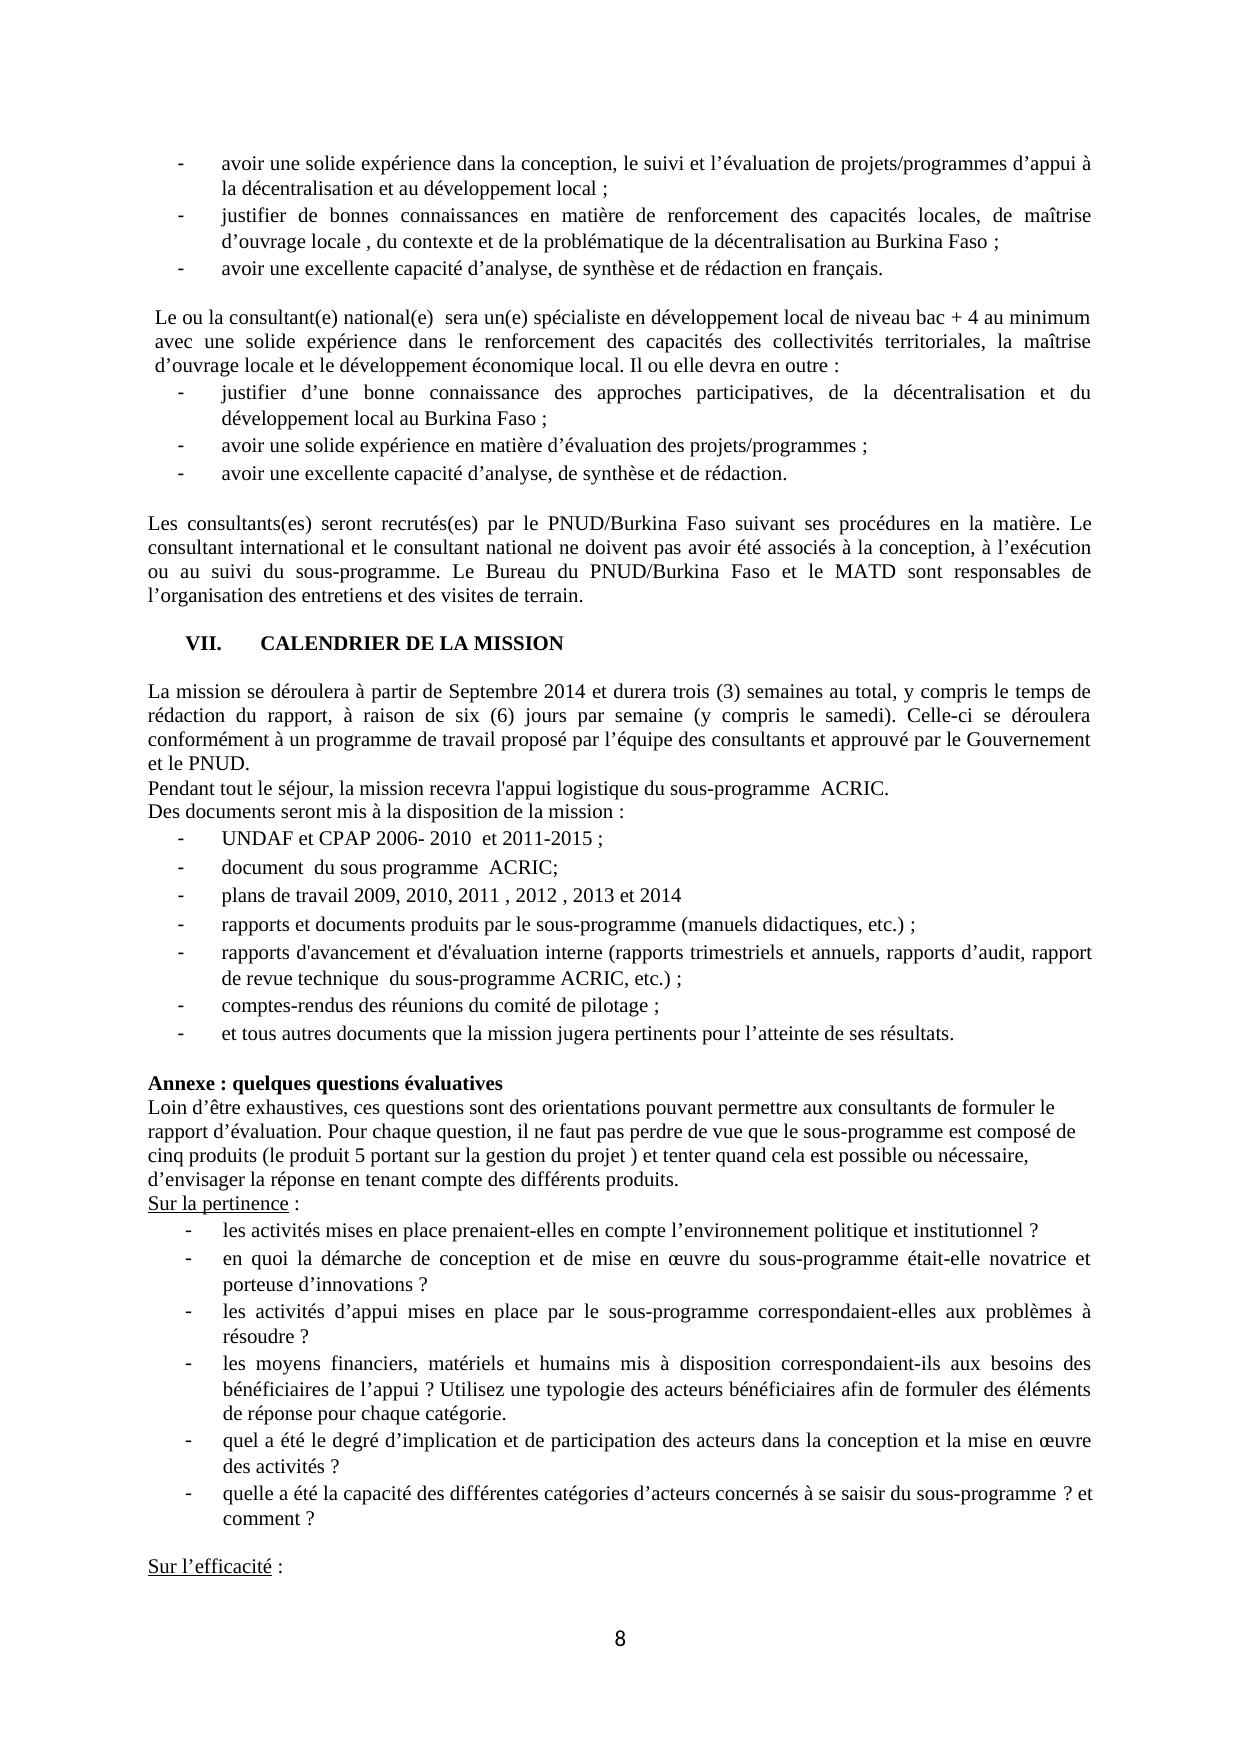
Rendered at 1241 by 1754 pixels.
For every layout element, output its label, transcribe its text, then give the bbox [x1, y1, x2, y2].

list les moyens financiers, matériels et humains mis à disposition correspondaient-ils aux besoins des bénéficiaires de l’appui ? Utilisez une typologie des acteurs bénéficiaires afin de formuler des éléments de réponse pour chaque catégorie. [185, 1348, 1093, 1425]
text Annexe : quelques questions évaluatives [148, 1071, 1093, 1095]
text Le ou la consultant(e) national(e) sera un(e) spécialiste en développement local de niveau bac + 4 au minimum avec une solide expérience dans le renforcement des capacités des collectivités territoriales, la maîtrise d’ouvrage locale et le développement économique local. Il ou elle devra en outre : [154, 305, 1093, 377]
list les activités mises en place prenaient-elles en compte l’environnement politique et institutionnel ? [185, 1215, 1093, 1243]
list justifier d’une bonne connaissance des approches participatives, de la décentralisation et du développement local au Burkina Faso ; [177, 377, 1093, 430]
text Sur l’efficacité : [148, 1554, 1093, 1578]
list justifier de bonnes connaissances en matière de renforcement des capacités locales, de maîtrise d’ouvrage locale , du contexte et de la problématique de la décentralisation au Burkina Faso ; [177, 200, 1093, 253]
list les activités d’appui mises en place par le sous-programme correspondaient-elles aux problèmes à résoudre ? [185, 1296, 1093, 1348]
list plans de travail 2009, 2010, 2011 , 2012 , 2013 et 2014 [177, 880, 1093, 909]
text La mission se déroulera à partir de Septembre 2014 et durera trois (3) semaines au total, y compris le temps de rédaction du rapport, à raison de six (6) jours par semaine (y compris le samedi). Celle-ci se déroulera conformément à un programme de travail proposé par l’équipe des consultants et approuvé par le Gouvernement et le PNUD. [148, 679, 1093, 775]
list quel a été le degré d’implication et de participation des acteurs dans la conception et la mise en œuvre des activités ? [185, 1425, 1093, 1478]
list avoir une solide expérience en matière d’évaluation des projets/programmes ; [177, 430, 1093, 458]
list quelle a été la capacité des différentes catégories d’acteurs concernés à se saisir du sous-programme ? et comment ? [185, 1478, 1093, 1530]
text Des documents seront mis à la disposition de la mission : [148, 799, 1093, 823]
list rapports et documents produits par le sous-programme (manuels didactiques, etc.) ; [177, 909, 1093, 937]
text Loin d’être exhaustives, ces questions sont des orientations pouvant permettre aux consultants de formuler le rapport d’évaluation. Pour chaque question, il ne faut pas perdre de vue que le sous-programme est composé de cinq produits (le produit 5 portant sur la gestion du projet ) et tenter quand cela est possible ou nécessaire, d’envisager la réponse en tenant compte des différents produits. [148, 1095, 1093, 1191]
text Sur la pertinence : [148, 1191, 1093, 1215]
list et tous autres documents que la mission jugera pertinents pour l’atteinte de ses résultats. [177, 1018, 1093, 1047]
list UNDAF et CPAP 2006- 2010 et 2011-2015 ; [177, 823, 1093, 852]
text Les consultants(es) seront recrutés(es) par le PNUD/Burkina Faso suivant ses procédures en la matière. Le consultant international et le consultant national ne doivent pas avoir été associés à la conception, à l’exécution ou au suivi du sous-programme. Le Bureau du PNUD/Burkina Faso et le MATD sont responsables de l’organisation des entretiens et des visites de terrain. [148, 511, 1093, 607]
list avoir une excellente capacité d’analyse, de synthèse et de rédaction. [177, 458, 1093, 487]
list avoir une solide expérience dans la conception, le suivi et l’évaluation de projets/programmes d’appui à la décentralisation et au développement local ; [177, 148, 1093, 200]
list comptes-rendus des réunions du comité de pilotage ; [177, 990, 1093, 1018]
list avoir une excellente capacité d’analyse, de synthèse et de rédaction en français. [177, 253, 1093, 281]
list rapports d'avancement et d'évaluation interne (rapports trimestriels et annuels, rapports d’audit, rapport de revue technique du sous-programme ACRIC, etc.) ; [177, 937, 1093, 990]
list document du sous programme ACRIC; [177, 852, 1093, 880]
text Pendant tout le séjour, la mission recevra l'appui logistique du sous-programme ACRIC. [148, 775, 1093, 799]
list CALENDRIER DE LA MISSION [185, 631, 1033, 655]
list en quoi la démarche de conception et de mise en œuvre du sous-programme était-elle novatrice et porteuse d’innovations ? [185, 1243, 1093, 1296]
